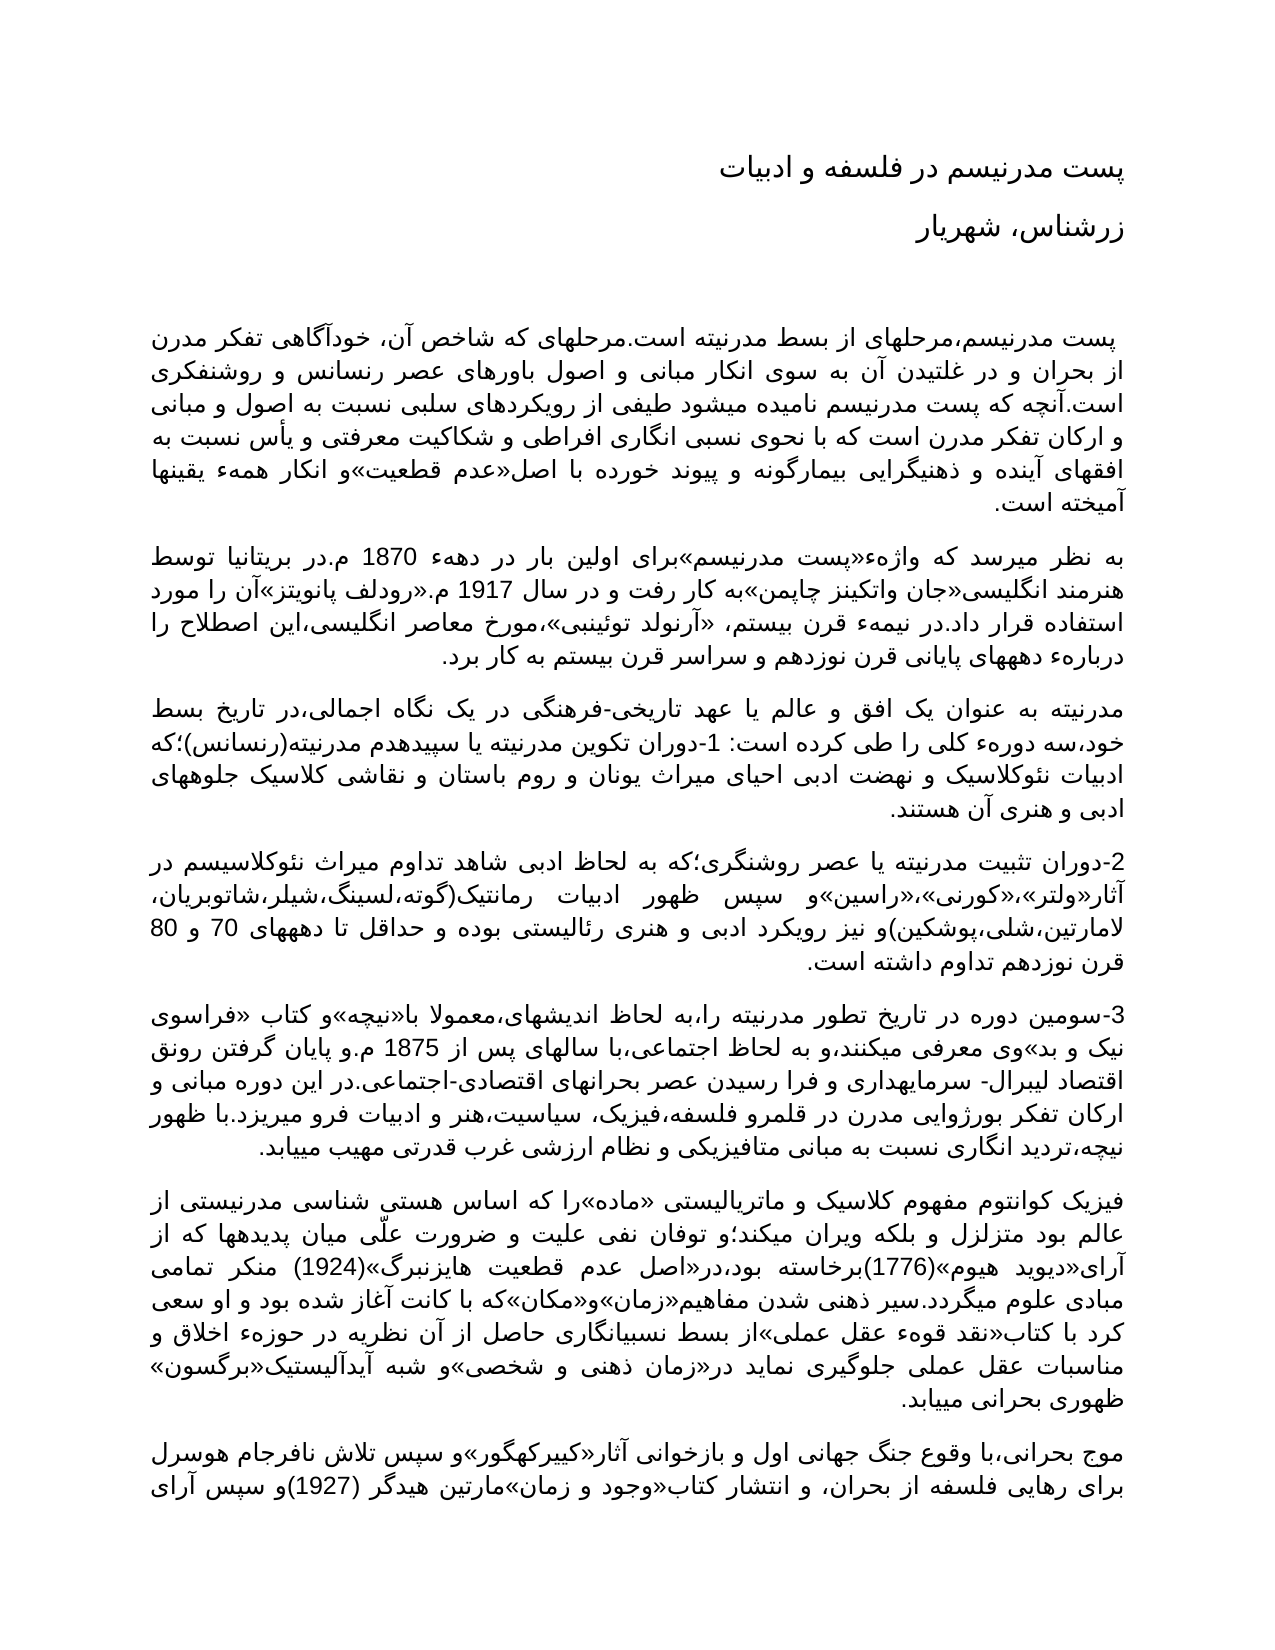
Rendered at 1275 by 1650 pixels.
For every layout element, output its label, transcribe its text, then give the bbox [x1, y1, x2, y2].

text زرشناس، شهریار [150, 209, 1125, 243]
text به نظر می‏رسد که واژهء«پست مدرنیسم»برای اولین بار در دههء 1870 م.در بریتانیا توسط هنرمند انگلیسی«جان واتکینز چاپمن»به کار رفت و در سال‏ 1917 م.«رودلف پانویتز»آن را مورد استفاده قرار داد.در نیمهء قرن بیستم، «آرنولد توئین‏بی»،مورخ معاصر انگلیسی،این اصطلاح را دربارهء دهه‏های‏ پایانی قرن نوزدهم و سراسر قرن بیستم به کار برد. [150, 542, 1125, 669]
text پست مدرنیسم در فلسفه و ادبیات [150, 150, 1125, 183]
text 2-دوران تثبیت مدرنیته یا عصر روشنگری؛که به لحاظ ادبی شاهد تداوم‏ میراث نئوکلاسیسم در آثار«ولتر»،«کورنی»،«راسین»و سپس ظهور ادبیات‏ رمانتیک(گوته،لسینگ،شیلر،شاتوبریان، لامارتین،شلی،پوشکین)و نیز رویکرد ادبی‏ و هنری رئالیستی بوده و حداقل تا دهه‏های‏ 70 و 80 قرن نوزدهم تداوم داشته است. [150, 847, 1125, 975]
text مدرنیته به عنوان یک افق و عالم یا عهد تاریخی-فرهنگی در یک نگاه‏ اجمالی،در تاریخ بسط خود،سه دورهء کلی را طی کرده است: 1-دوران تکوین مدرنیته یا سپیده‏دم مدرنیته(رنسانس)؛که ادبیات نئوکلاسیک‏ و نهضت ادبی احیای میراث یونان و روم باستان و نقاشی کلاسیک جلوه‏های‏ ادبی و هنری آن هستند. [150, 694, 1125, 822]
text پست مدرنیسم،مرحله‏ای از بسط مدرنیته است.مرحله‏ای که شاخص آن، خودآگاهی تفکر مدرن از بحران و در غلتیدن آن به سوی انکار مبانی و اصول‏ باورهای عصر رنسانس و روشنفکری است.آنچه که پست مدرنیسم نامیده‏ می‏شود طیفی از رویکردهای سلبی نسبت به اصول و مبانی و ارکان تفکر مدرن است که با نحوی نسبی انگاری افراطی و شکاکیت معرفتی و یأس‏ نسبت به افقهای آینده و ذهنی‏گرایی بیمارگونه و پیوند خورده با اصل«عدم‏ قطعیت»و انکار همهء یقینها آمیخته است. [150, 323, 1125, 516]
text 3-سومین دوره در تاریخ تطور مدرنیته را،به‏ لحاظ اندیشه‏ای،معمولا با«نیچه»و کتاب‏ «فراسوی نیک و بد»وی معرفی می‏کنند،و به لحاظ اجتماعی،با سالهای پس از 1875 م.و پایان گرفتن رونق اقتصاد لیبرال- سرمایه‏داری و فرا رسیدن عصر بحرانهای‏ اقتصادی-اجتماعی.در این دوره مبانی و ارکان‏ تفکر بورژوایی مدرن در قلمرو فلسفه،فیزیک، سیاسیت،هنر و ادبیات فرو می‏ریزد.با ظهور نیچه،تردید انگاری نسبت به مبانی متافیزیکی‏ و نظام ارزشی غرب قدرتی مهیب می‏یابد. [150, 1000, 1125, 1161]
text فیزیک کوانتوم مفهوم کلاسیک و ماتریالیستی‏ «ماده»را که اساس هستی شناسی مدرنیستی‏ از عالم بود متزلزل و بلکه ویران می‏کند؛و توفان نفی علیت و ضرورت علّی میان پدیده‏ها که از آرای«دیوید هیوم»(1776)برخاسته‏ بود،در«اصل عدم قطعیت هایزنبرگ»(1924) منکر تمامی مبادی علوم می‏گردد.سیر ذهنی‏ شدن مفاهیم«زمان»و«مکان»که با کانت‏ آغاز شده بود و او سعی کرد با کتاب«نقد قوهء عقل عملی»از بسط نسبی‏انگاری حاصل از آن نظریه در حوزهء اخلاق و مناسبات عقل‏ عملی جلوگیری نماید در«زمان ذهنی و شخصی»و شبه آیدآلیستیک«برگسون» ظهوری بحرانی می‏یابد. [150, 1186, 1125, 1413]
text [150, 1438, 1125, 1500]
